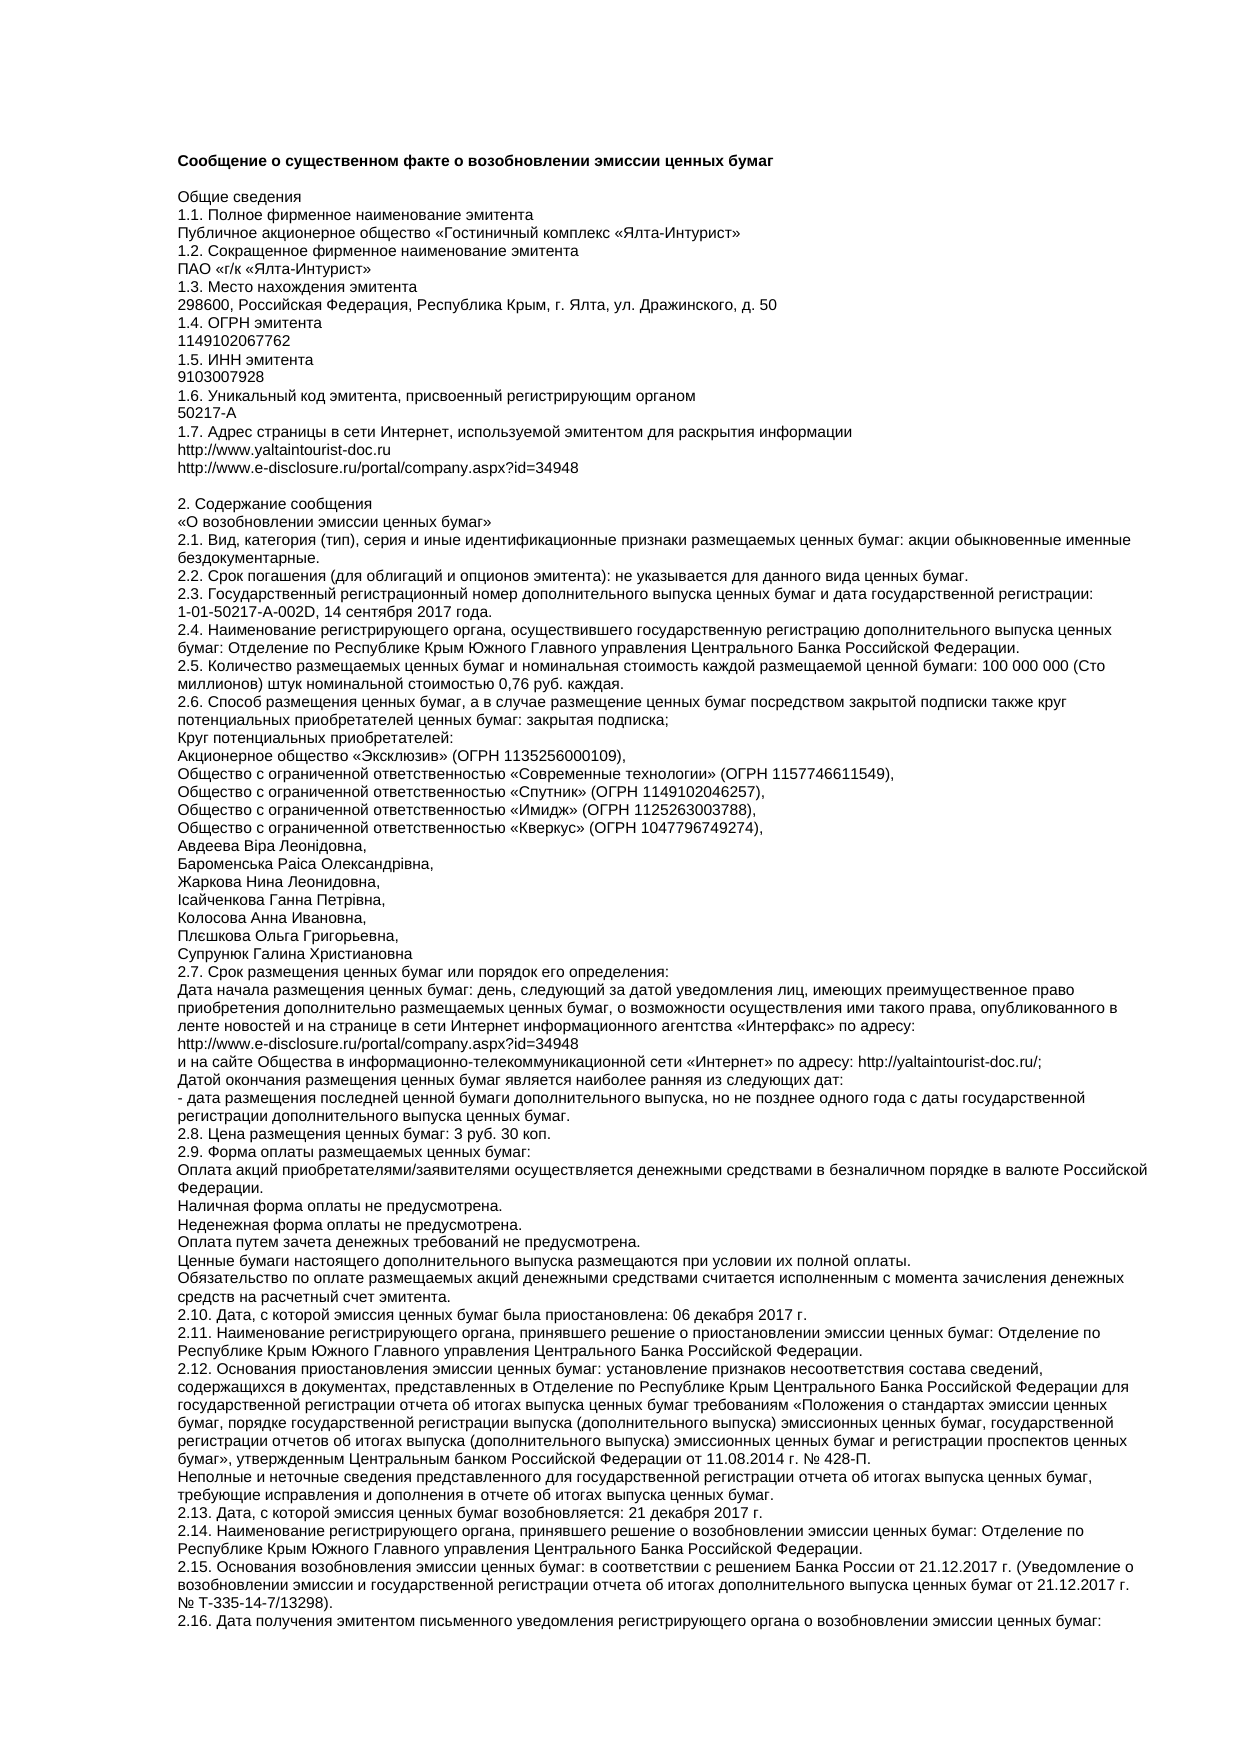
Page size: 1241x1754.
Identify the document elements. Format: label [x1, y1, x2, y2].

text [177, 152, 1152, 1630]
